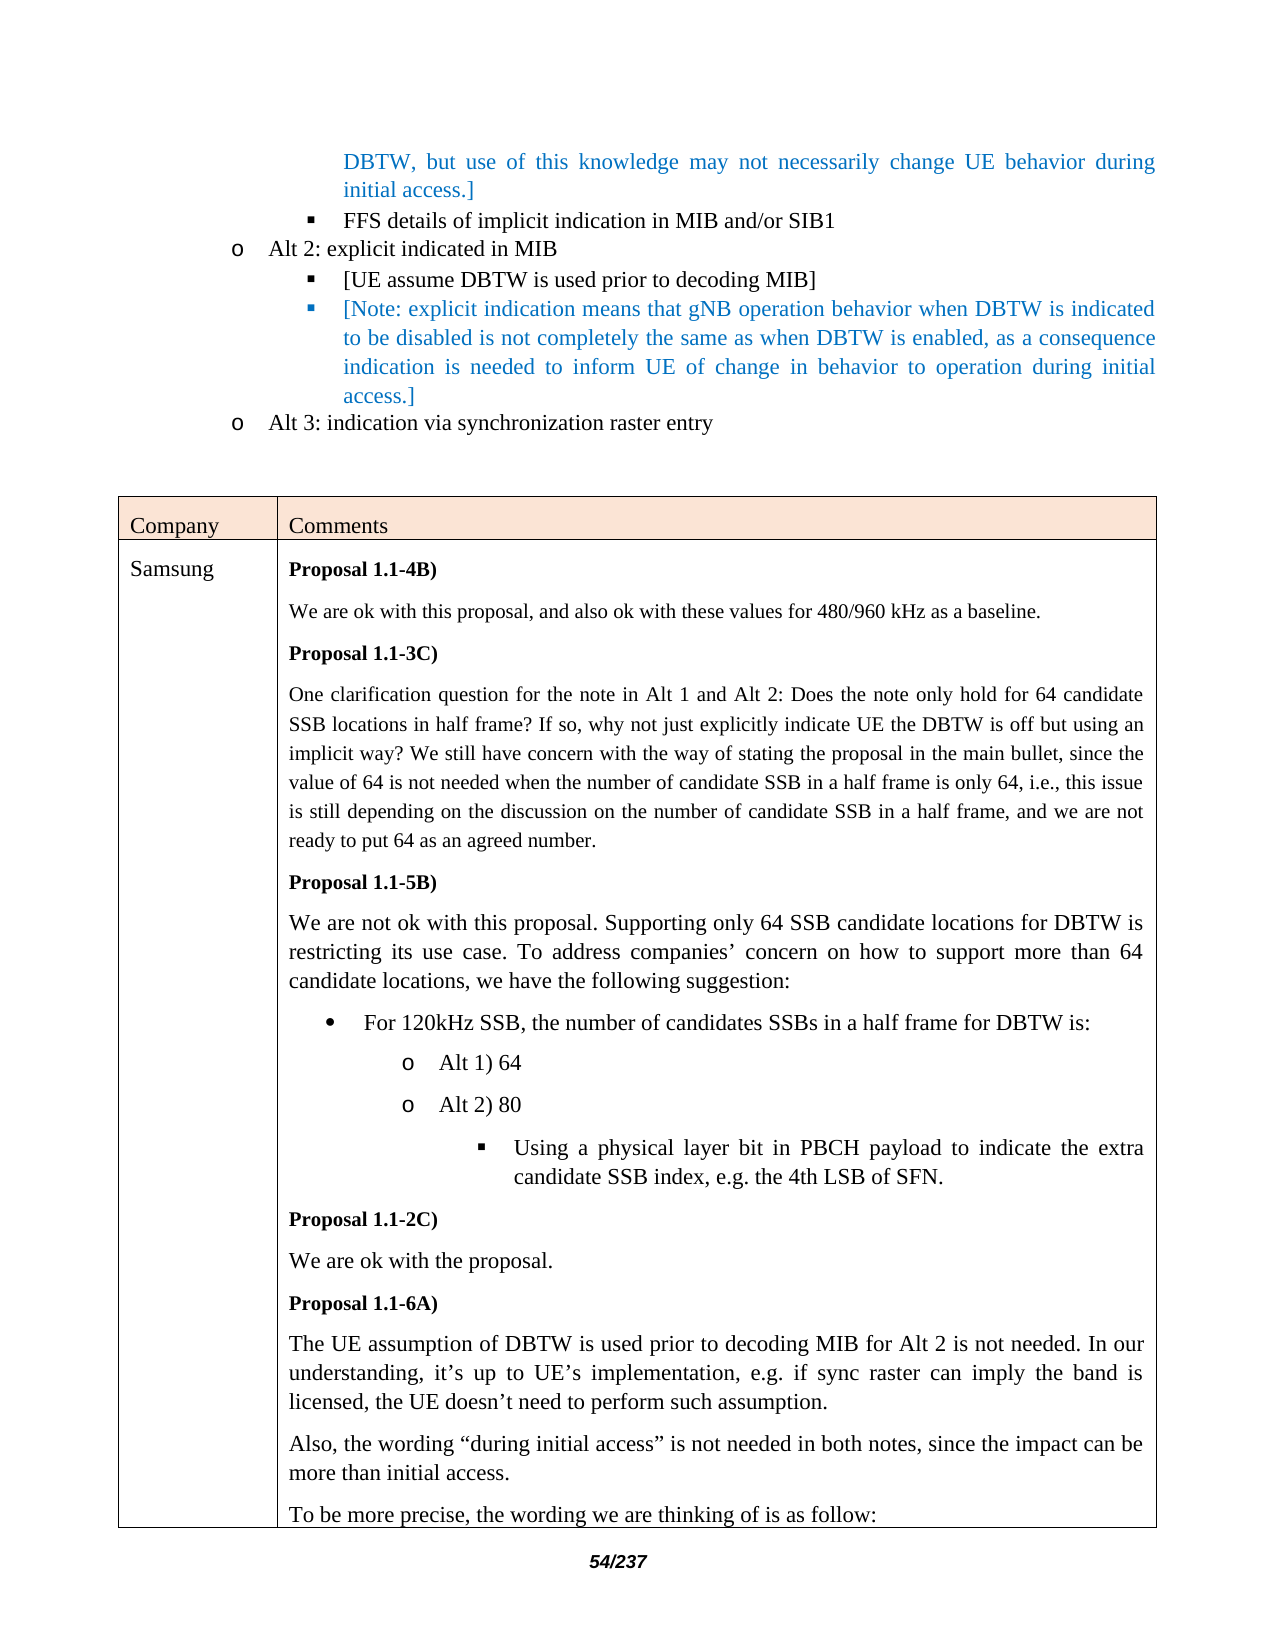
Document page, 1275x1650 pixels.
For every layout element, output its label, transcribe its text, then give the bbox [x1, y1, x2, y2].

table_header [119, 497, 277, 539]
list FFS details of implicit indication in MIB and/or SIB1 [306, 204, 1157, 234]
list Alt 3: indication via synchronization raster entry [231, 409, 1157, 437]
list [UE assume DBTW is used prior to decoding MIB] [306, 263, 1157, 292]
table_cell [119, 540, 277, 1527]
list [Note: explicit indication means that gNB operation behavior when DBTW is indicated to be disabled is not completely the same as when DBTW is enabled, as a consequence indication is needed to inform UE of change in behavior to operation during initial access.] [306, 292, 1157, 409]
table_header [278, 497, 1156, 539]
list Alt 2: explicit indicated in MIB [231, 234, 1157, 263]
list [306, 148, 1157, 202]
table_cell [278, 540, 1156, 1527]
